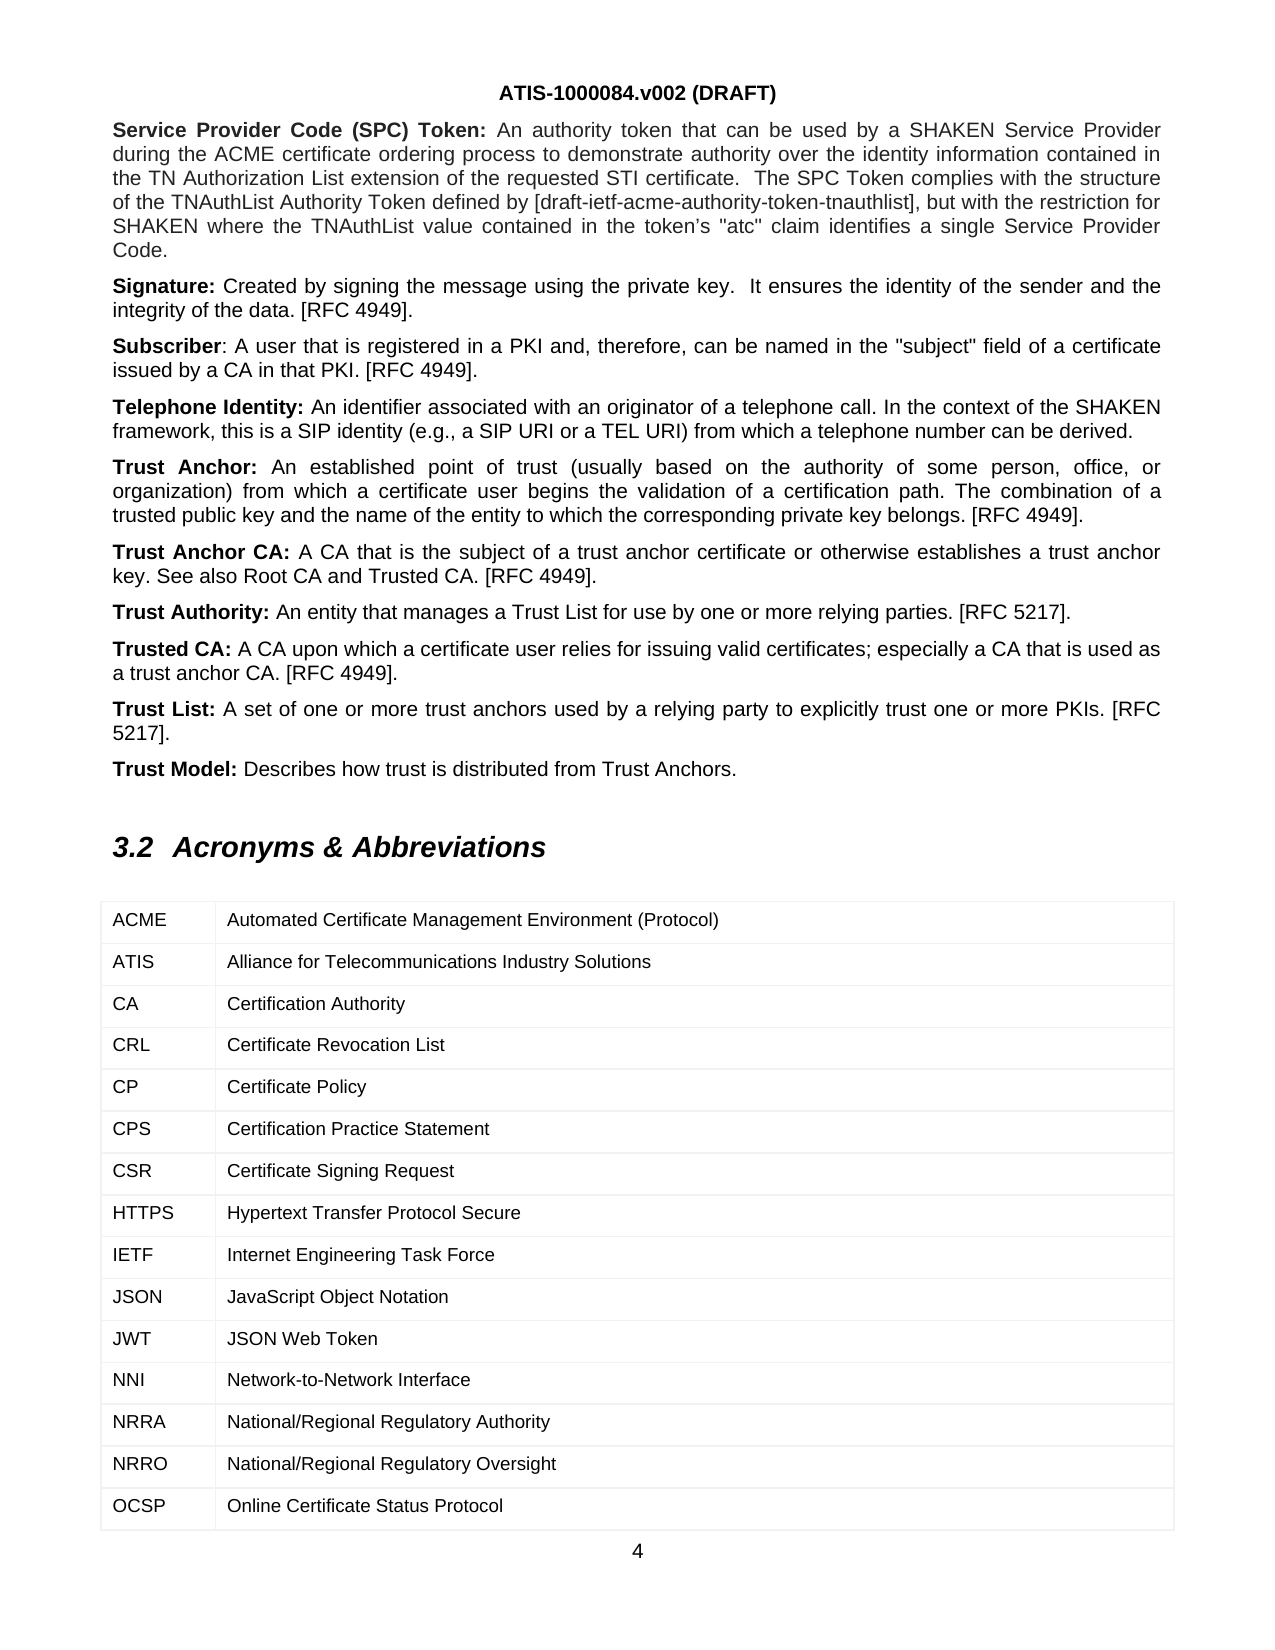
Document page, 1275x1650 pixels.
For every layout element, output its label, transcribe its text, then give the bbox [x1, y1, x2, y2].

table_header ACME [102, 902, 215, 943]
table_cell OCSP [102, 1489, 215, 1529]
table_cell Hypertext Transfer Protocol Secure [216, 1196, 1173, 1236]
table_cell Certification Practice Statement [216, 1112, 1173, 1152]
table_cell Internet Engineering Task Force [216, 1237, 1173, 1278]
table_cell Network-to-Network Interface [216, 1363, 1173, 1403]
table_cell CPS [102, 1112, 215, 1152]
table_cell Certification Authority [216, 986, 1173, 1026]
table_cell Alliance for Telecommunications Industry Solutions [216, 944, 1173, 984]
table_cell IETF [102, 1237, 215, 1278]
table_cell JSON Web Token [216, 1321, 1173, 1361]
table_cell NNI [102, 1363, 215, 1403]
table_header Automated Certificate Management Environment (Protocol) [216, 902, 1173, 943]
table_cell NRRO [102, 1447, 215, 1487]
table_cell CA [102, 986, 215, 1026]
text Trusted CA: A CA upon which a certificate user relies for issuing valid certificates; especially a CA that is used as a trust anchor CA. [RFC 4949]. [112, 636, 1162, 684]
text Subscriber: A user that is registered in a PKI and, therefore, can be named in the "subject" field of a certificate issued by a CA in that PKI. [RFC 4949]. [112, 334, 1162, 382]
table_cell JSON [102, 1279, 215, 1319]
table_cell Certificate Revocation List [216, 1028, 1173, 1068]
table_cell NRRA [102, 1405, 215, 1445]
table_cell Certificate Policy [216, 1070, 1173, 1110]
text Trust List: A set of one or more trust anchors used by a relying party to explicitly trust one or more PKIs. [RFC 5217]. [112, 697, 1162, 745]
table_cell JWT [102, 1321, 215, 1361]
table_cell CP [102, 1070, 215, 1110]
table_cell CRL [102, 1028, 215, 1068]
text Trust Anchor CA: A CA that is the subject of a trust anchor certificate or otherwise establishes a trust anchor key. See also Root CA and Trusted CA. [RFC 4949]. [112, 539, 1162, 587]
text Trust Anchor: An established point of trust (usually based on the authority of some person, office, or organization) from which a certificate user begins the validation of a certification path. The combination of a trusted public key and the name of the entity to which the corresponding private key belongs. [RFC 4949]. [112, 455, 1162, 527]
subtitle Acronyms & Abbreviations [112, 831, 1162, 864]
text Signature: Created by signing the message using the private key. It ensures the identity of the sender and the integrity of the data. [RFC 4949]. [112, 274, 1162, 322]
table_cell CSR [102, 1154, 215, 1194]
table_cell Online Certificate Status Protocol [216, 1489, 1173, 1529]
text Telephone Identity: An identifier associated with an originator of a telephone call. In the context of the SHAKEN framework, this is a SIP identity (e.g., a SIP URI or a TEL URI) from which a telephone number can be derived. [112, 395, 1162, 443]
table_cell Certificate Signing Request [216, 1154, 1173, 1194]
text Trust Model: Describes how trust is distributed from Trust Anchors. [112, 757, 1162, 781]
table_cell HTTPS [102, 1196, 215, 1236]
table_cell ATIS [102, 944, 215, 984]
table_cell National/Regional Regulatory Oversight [216, 1447, 1173, 1487]
table_cell JavaScript Object Notation [216, 1279, 1173, 1319]
text Trust Authority: An entity that manages a Trust List for use by one or more relying parties. [RFC 5217]. [112, 600, 1162, 624]
text Service Provider Code (SPC) Token: An authority token that can be used by a SHAKEN Service Provider during the ACME certificate ordering process to demonstrate authority over the identity information contained in the TN Authorization List extension of the requested STI certificate. The SPC Token complies with the structure of the TNAuthList Authority Token defined by [draft-ietf-acme-authority-token-tnauthlist], but with the restriction for SHAKEN where the TNAuthList value contained in the token’s "atc" claim identifies a single Service Provider Code. [112, 175, 1162, 261]
table_cell National/Regional Regulatory Authority [216, 1405, 1173, 1445]
